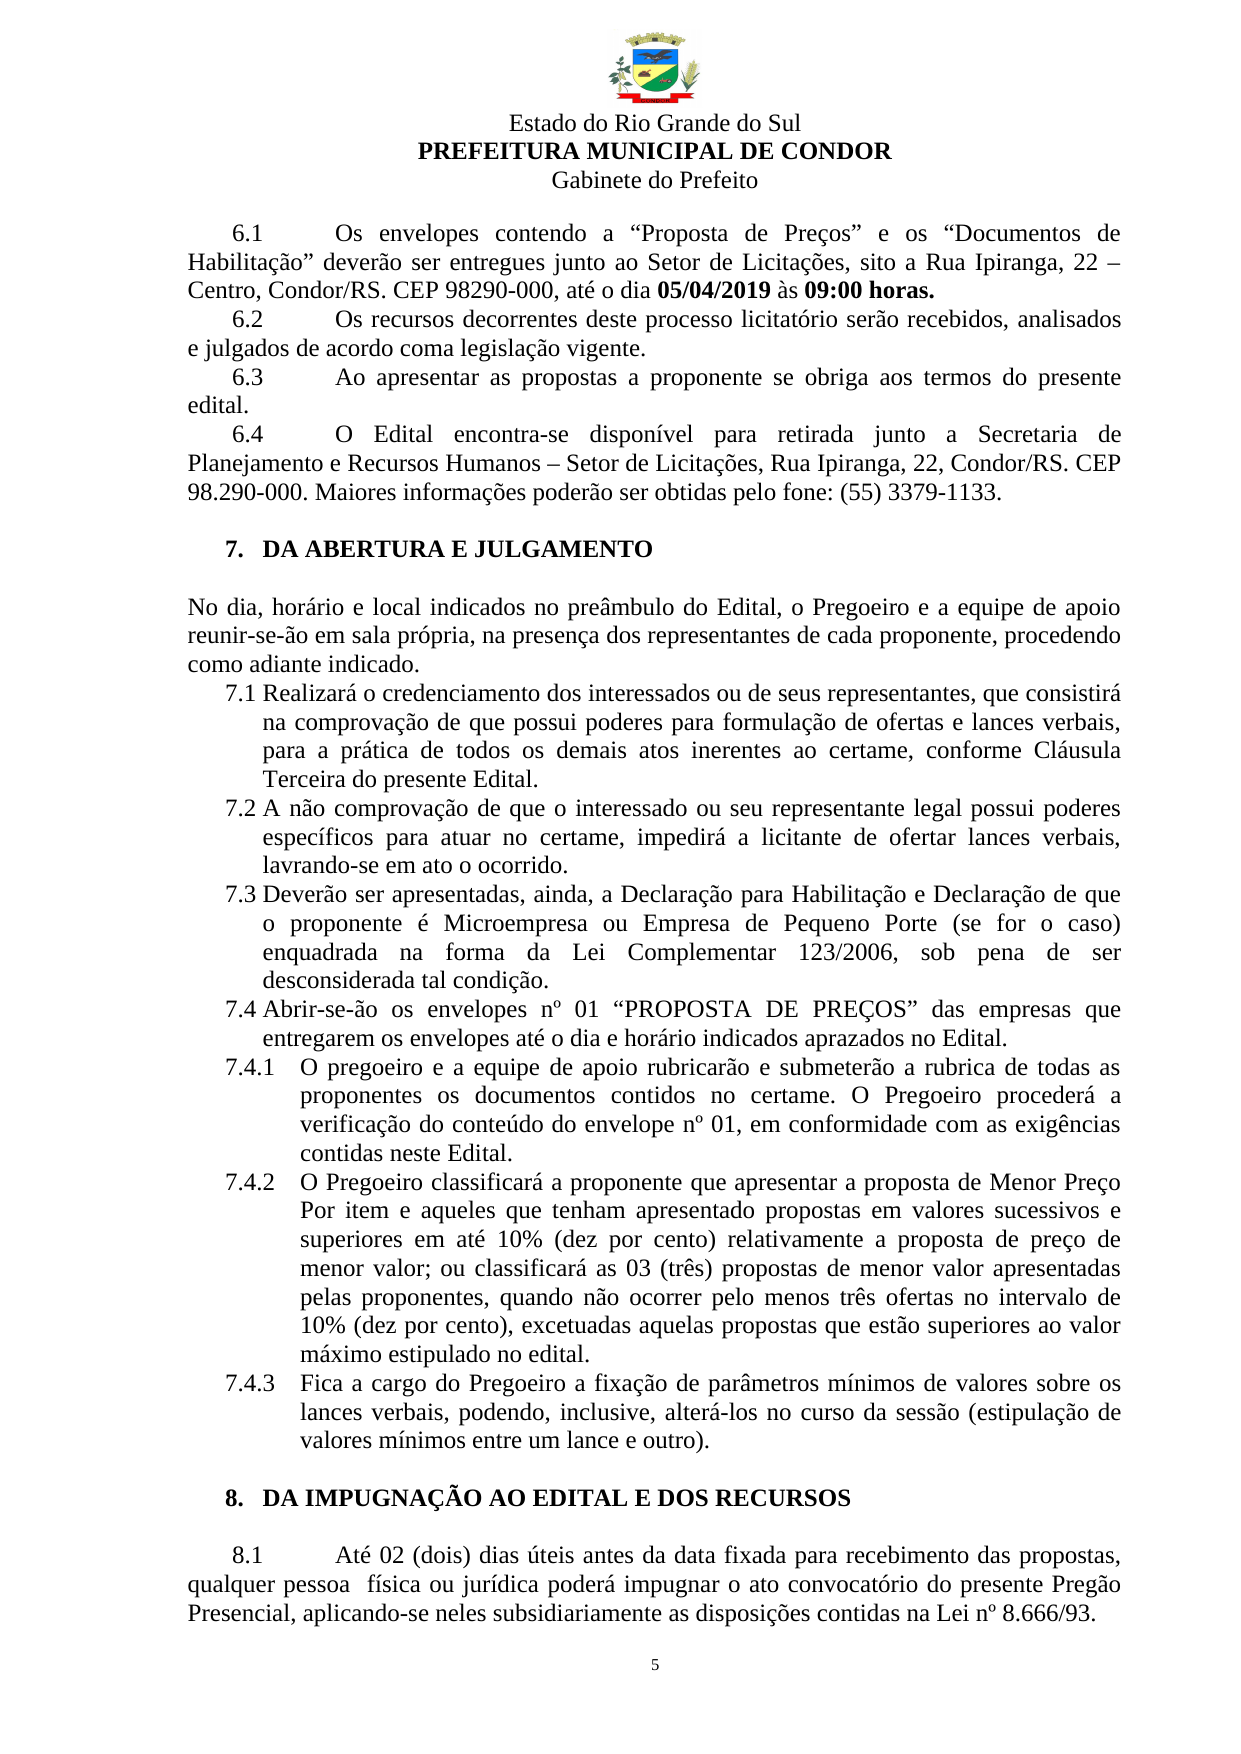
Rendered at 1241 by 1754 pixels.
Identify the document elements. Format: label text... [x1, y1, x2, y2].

list Deverão ser apresentadas, ainda, a Declaração para Habilitação e Declaração de que o proponente é Microempresa ou Empresa de Pequeno Porte (se for o caso) enquadrada na forma da Lei Complementar 123/2006, sob pena de ser desconsiderada tal condição. [225, 879, 1122, 994]
list Realizará o credenciamento dos interessados ou de seus representantes, que consistirá na comprovação de que possui poderes para formulação de ofertas e lances verbais, para a prática de todos os demais atos inerentes ao certame, conforme Cláusula Terceira do presente Edital. [225, 678, 1122, 793]
list O pregoeiro e a equipe de apoio rubricarão e submeterão a rubrica de todas as proponentes os documentos contidos no certame. O Pregoeiro procederá a verificação do conteúdo do envelope nº 01, em conformidade com as exigências contidas neste Edital. [225, 1052, 1122, 1167]
list Os recursos decorrentes deste processo licitatório serão recebidos, analisados e julgados de acordo coma legislação vigente. [187, 304, 1122, 362]
picture [607, 29, 703, 108]
list O Edital encontra-se disponível para retirada junto a Secretaria de Planejamento e Recursos Humanos – Setor de Licitações, Rua Ipiranga, 22, Condor/RS. CEP 98.290-000. Maiores informações poderão ser obtidas pelo fone: (55) 3379-1133. [187, 419, 1122, 506]
list Abrir-se-ão os envelopes nº 01 “PROPOSTA DE PREÇOS” das empresas que entregarem os envelopes até o dia e horário indicados aprazados no Edital. [225, 994, 1122, 1052]
list Até 02 (dois) dias úteis antes da data fixada para recebimento das propostas, qualquer pessoa física ou jurídica poderá impugnar o ato convocatório do presente Pregão Presencial, aplicando-se neles subsidiariamente as disposições contidas na Lei nº 8.666/93. [187, 1541, 1122, 1627]
list Ao apresentar as propostas a proponente se obriga aos termos do presente edital. [187, 362, 1122, 419]
list O Pregoeiro classificará a proponente que apresentar a proposta de Menor Preço Por item e aqueles que tenham apresentado propostas em valores sucessivos e superiores em até 10% (dez por cento) relativamente a proposta de preço de menor valor; ou classificará as 03 (três) propostas de menor valor apresentadas pelas proponentes, quando não ocorrer pelo menos três ofertas no intervalo de 10% (dez por cento), excetuadas aquelas propostas que estão superiores ao valor máximo estipulado no edital. [225, 1167, 1122, 1368]
text No dia, horário e local indicados no preâmbulo do Edital, o Pregoeiro e a equipe de apoio reunir-se-ão em sala própria, na presença dos representantes de cada proponente, procedendo como adiante indicado. [187, 592, 1122, 678]
list Fica a cargo do Pregoeiro a fixação de parâmetros mínimos de valores sobre os lances verbais, podendo, inclusive, alterá-los no curso da sessão (estipulação de valores mínimos entre um lance e outro). [225, 1368, 1122, 1454]
list A não comprovação de que o interessado ou seu representante legal possui poderes específicos para atuar no certame, impedirá a licitante de ofertar lances verbais, lavrando-se em ato o ocorrido. [225, 793, 1122, 879]
list Os envelopes contendo a “Proposta de Preços” e os “Documentos de Habilitação” deverão ser entregues junto ao Setor de Licitações, sito a Rua Ipiranga, 22 – Centro, Condor/RS. CEP 98290-000, até o dia 05/04/2019 às 09:00 horas. [187, 218, 1122, 304]
list DA ABERTURA E JULGAMENTO [225, 534, 1122, 563]
list DA IMPUGNAÇÃO AO EDITAL E DOS RECURSOS [225, 1483, 1122, 1512]
